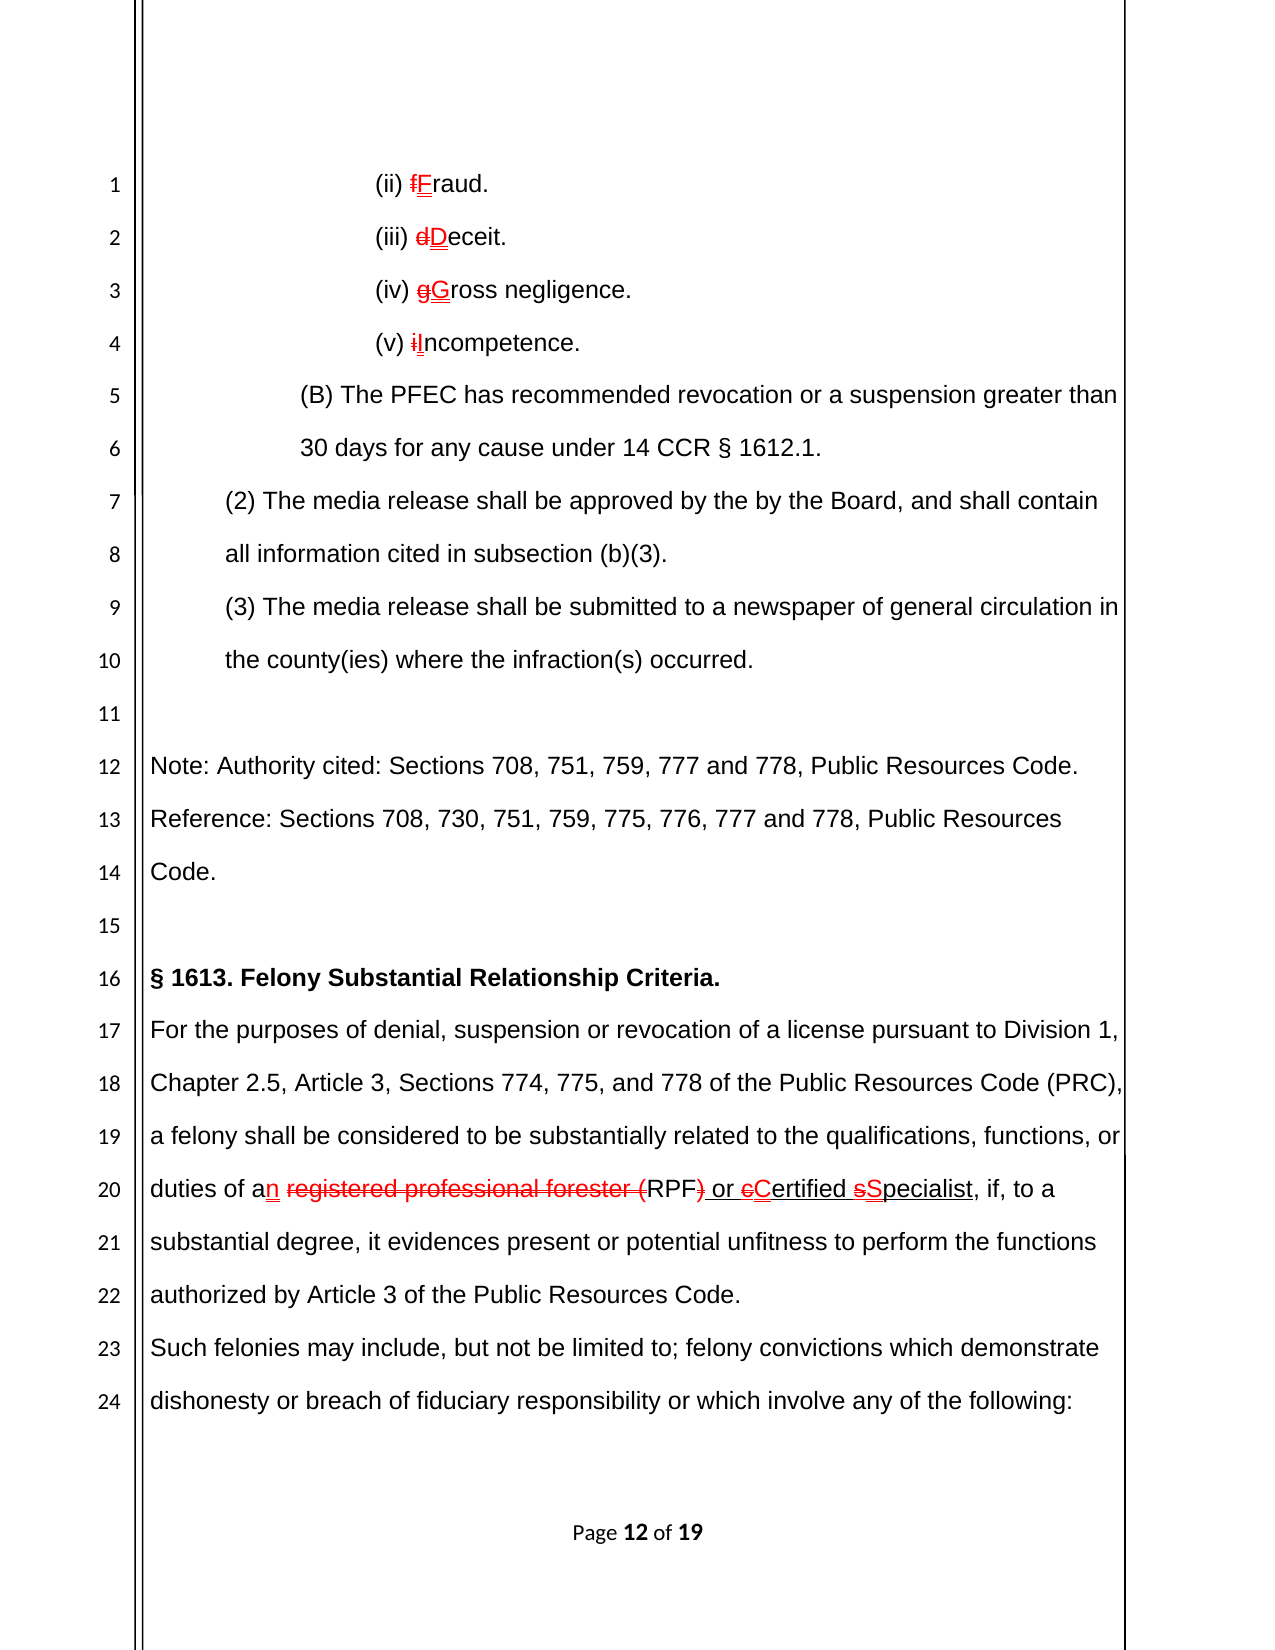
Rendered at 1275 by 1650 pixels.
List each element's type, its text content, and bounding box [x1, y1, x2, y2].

text (B) The PFEC has recommended revocation or a suspension greater than 30 days for any cause under 14 CCR § 1612.1. [300, 362, 1125, 467]
text (v) iIncompetence. [375, 309, 1125, 362]
text (ii) fFraud. [375, 150, 1125, 203]
subtitle § 1613. Felony Substantial Relationship Criteria. [150, 944, 1125, 997]
text (iv) gGross negligence. [375, 256, 1125, 309]
text (3) The media release shall be submitted to a newspaper of general circulation in the county(ies) where the infraction(s) occurred. [225, 573, 1125, 679]
text Note: Authority cited: Sections 708, 751, 759, 777 and 778, Public Resources Code. Reference: Sections 708, 730, 751, 759, 775, 776, 777 and 778, Public Resources Code. [150, 732, 1125, 891]
text For the purposes of denial, suspension or revocation of a license pursuant to Division 1, Chapter 2.5, Article 3, Sections 774, 775, and 778 of the Public Resources Code (PRC), a felony shall be considered to be substantially related to the qualifications, functions, or duties of an registered professional forester (RPF) or cCertified sSpecialist, if, to a substantial degree, it evidences present or potential unfitness to perform the functions authorized by Article 3 of the Public Resources Code. [150, 997, 1125, 1314]
text (2) The media release shall be approved by the by the Board, and shall contain all information cited in subsection (b)(3). [225, 467, 1125, 573]
text Such felonies may include, but not be limited to; felony convictions which demonstrate dishonesty or breach of fiduciary responsibility or which involve any of the following: [150, 1314, 1125, 1420]
text (iii) dDeceit. [375, 203, 1125, 256]
